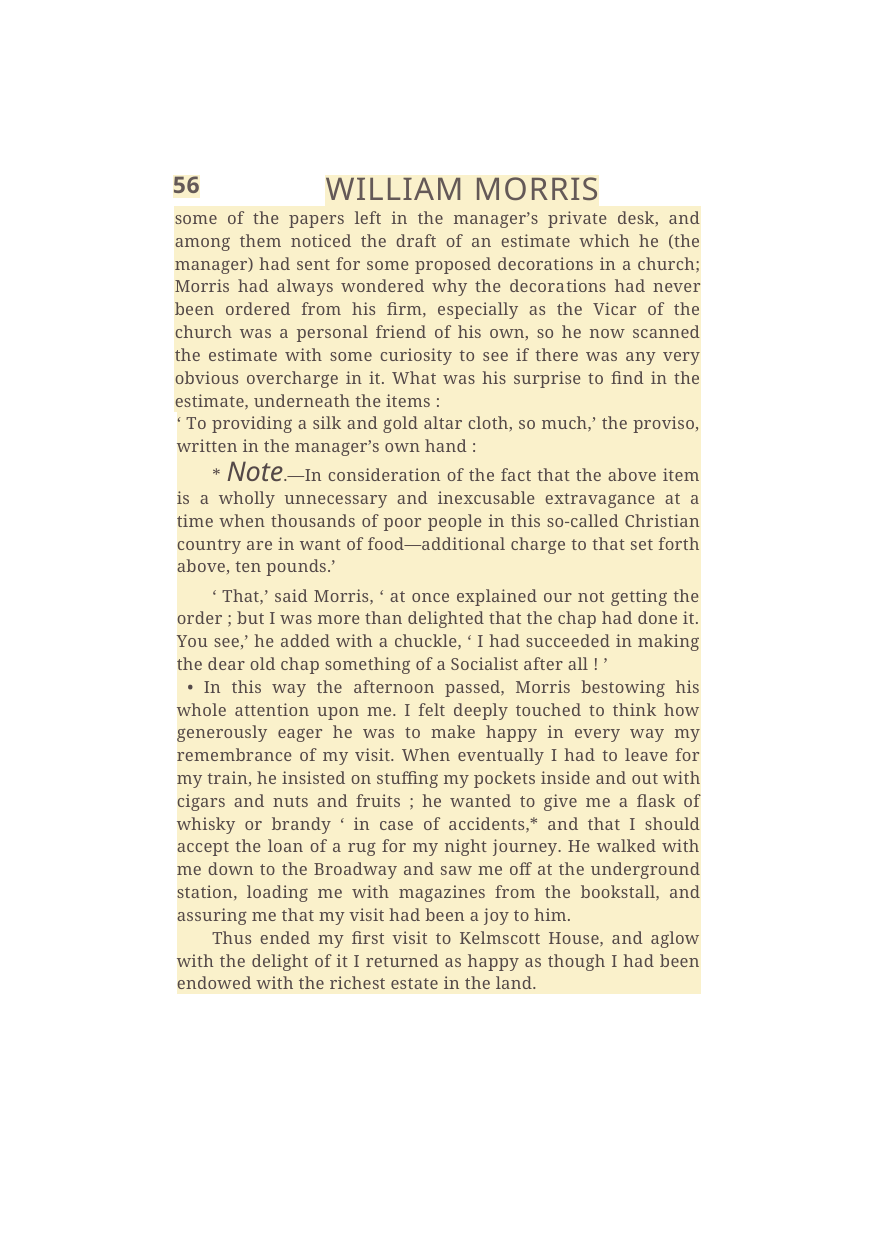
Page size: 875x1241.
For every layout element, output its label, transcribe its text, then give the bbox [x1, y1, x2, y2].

text * Note.—In consideration of the fact that the above item is a wholly unnecessary and inexcusable extravagance at a time when thousands of poor people in this so-called Christian country are in want of food—additional charge to that set forth above, ten pounds.’ [177, 463, 701, 577]
text some of the papers left in the manager’s private desk, and among them noticed the draft of an estimate which he (the manager) had sent for some proposed decorations in a church; Morris had always wondered why the decorations had never been ordered from his firm, especially as the Vicar of the church was a personal friend of his own, so he now scanned the estimate with some curiosity to see if there was any very obvious overcharge in it. What was his surprise to find in the estimate, underneath the items : [174, 206, 701, 412]
text • In this way the afternoon passed, Morris bestowing his whole attention upon me. I felt deeply touched to think how generously eager he was to make happy in every way my remembrance of my visit. When eventually I had to leave for my train, he insisted on stuffing my pockets inside and out with cigars and nuts and fruits ; he wanted to give me a flask of whisky or brandy ‘ in case of accidents,* and that I should accept the loan of a rug for my night journey. He walked with me down to the Broadway and saw me off at the underground station, loading me with magazines from the bookstall, and assuring me that my visit had been a joy to him. [177, 675, 701, 926]
text Thus ended my first visit to Kelmscott House, and aglow with the delight of it I returned as happy as though I had been endowed with the richest estate in the land. [177, 926, 701, 994]
text WILLIAM MORRIS [325, 175, 599, 206]
text ‘ To providing a silk and gold altar cloth, so much,’ the proviso, written in the manager’s own hand : [177, 412, 701, 457]
text 56 [173, 175, 200, 198]
text ‘ That,’ said Morris, ‘ at once explained our not getting the order ; but I was more than delighted that the chap had done it. You see,’ he added with a chuckle, ‘ I had succeeded in making the dear old chap something of a Socialist after all ! ’ [177, 584, 701, 675]
